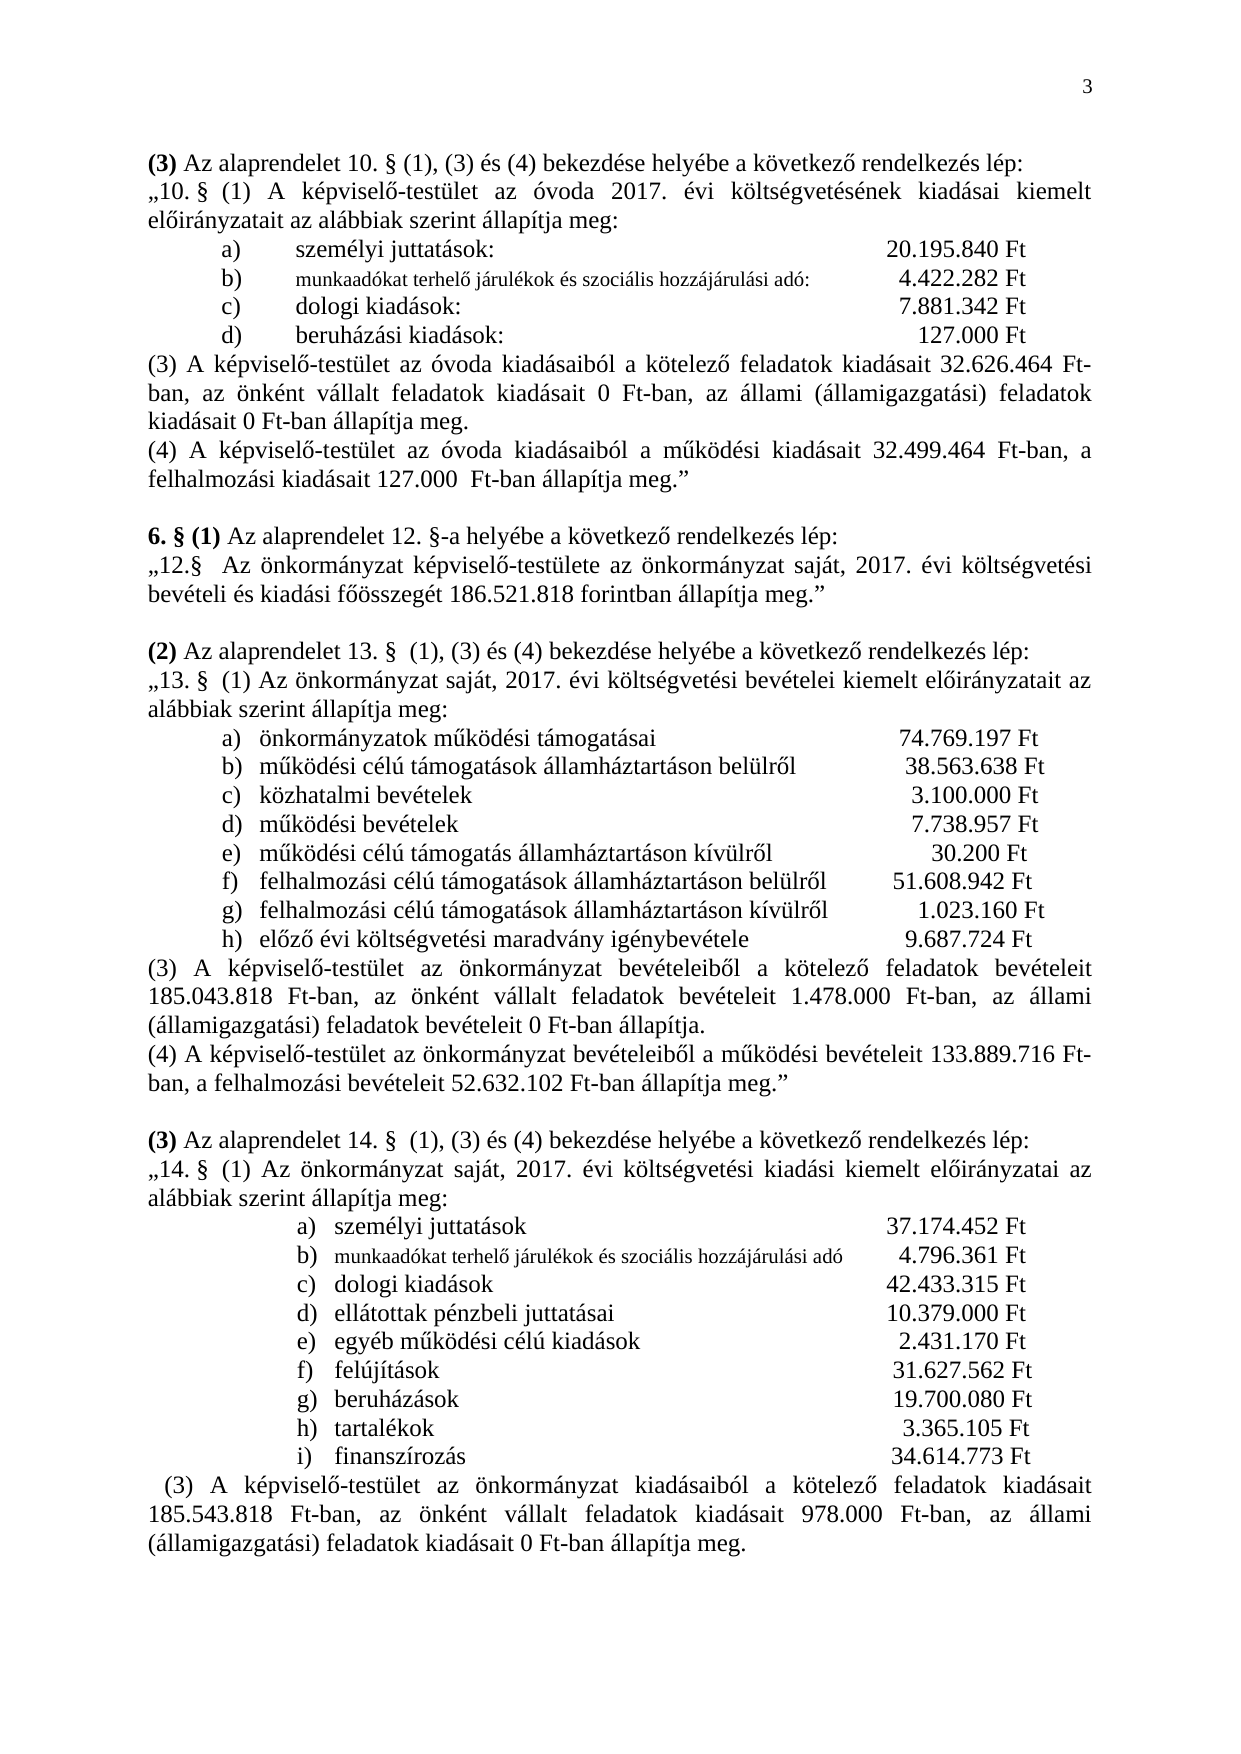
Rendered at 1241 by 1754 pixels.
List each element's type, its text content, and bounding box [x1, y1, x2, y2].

text (3) A képviselő-testület az óvoda kiadásaiból a kötelező feladatok kiadásait 32.626.464 Ft-ban, az önként vállalt feladatok kiadásait 0 Ft-ban, az állami (államigazgatási) feladatok kiadásait 0 Ft-ban állapítja meg. [148, 349, 1092, 435]
list felhalmozási célú támogatások államháztartáson kívülről 1.023.160 Ft [222, 895, 1092, 924]
list felhalmozási célú támogatások államháztartáson belülről 51.608.942 Ft [222, 866, 1092, 895]
list felújítások 31.627.562 Ft [297, 1355, 1092, 1384]
text „10. § (1) A képviselő-testület az óvoda 2017. évi költségvetésének kiadásai kiemelt előirányzatait az alábbiak szerint állapítja meg: [148, 176, 1092, 234]
text „14. § (1) Az önkormányzat saját, 2017. évi költségvetési kiadási kiemelt előirányzatai az alábbiak szerint állapítja meg: [148, 1154, 1092, 1211]
text „12.§ Az önkormányzat képviselő-testülete az önkormányzat saját, 2017. évi költségvetési bevételi és kiadási főösszegét 186.521.818 forintban állapítja meg.” [148, 550, 1092, 608]
list személyi juttatások 37.174.452 Ft [297, 1211, 1092, 1240]
list dologi kiadások 42.433.315 Ft [297, 1269, 1092, 1298]
list közhatalmi bevételek 3.100.000 Ft [222, 780, 1092, 809]
text „13. § (1) Az önkormányzat saját, 2017. évi költségvetési bevételei kiemelt előirányzatait az alábbiak szerint állapítja meg: [148, 665, 1092, 723]
text d) beruházási kiadások: 127.000 Ft [148, 320, 1092, 349]
text (4) A képviselő-testület az óvoda kiadásaiból a működési kiadásait 32.499.464 Ft-ban, a felhalmozási kiadásait 127.000 Ft-ban állapítja meg.” [148, 435, 1092, 493]
text (2) Az alaprendelet 13. § (1), (3) és (4) bekezdése helyébe a következő rendelkezés lép: [148, 636, 1092, 665]
list önkormányzatok működési támogatásai 74.769.197 Ft [222, 723, 1092, 751]
list beruházások 19.700.080 Ft [297, 1384, 1092, 1413]
text a) személyi juttatások: 20.195.840 Ft [148, 234, 1092, 263]
list előző évi költségvetési maradvány igénybevétele 9.687.724 Ft [222, 924, 1092, 953]
text b) munkaadókat terhelő járulékok és szociális hozzájárulási adó: 4.422.282 Ft [148, 263, 1092, 291]
list munkaadókat terhelő járulékok és szociális hozzájárulási adó 4.796.361 Ft [297, 1240, 1092, 1269]
text (4) A képviselő-testület az önkormányzat bevételeiből a működési bevételeit 133.889.716 Ft-ban, a felhalmozási bevételeit 52.632.102 Ft-ban állapítja meg.” [148, 1039, 1092, 1096]
text (3) Az alaprendelet 10. § (1), (3) és (4) bekezdése helyébe a következő rendelkezés lép: [148, 148, 1092, 176]
list működési bevételek 7.738.957 Ft [222, 809, 1092, 838]
list tartalékok 3.365.105 Ft [297, 1413, 1092, 1441]
text c) dologi kiadások: 7.881.342 Ft [148, 291, 1092, 320]
list működési célú támogatás államháztartáson kívülről 30.200 Ft [222, 838, 1092, 866]
text (3) A képviselő-testület az önkormányzat bevételeiből a kötelező feladatok bevételeit 185.043.818 Ft-ban, az önként vállalt feladatok bevételeit 1.478.000 Ft-ban, az állami (államigazgatási) feladatok bevételeit 0 Ft-ban állapítja. [148, 953, 1092, 1039]
list ellátottak pénzbeli juttatásai 10.379.000 Ft [297, 1298, 1092, 1326]
list működési célú támogatások államháztartáson belülről 38.563.638 Ft [222, 751, 1092, 780]
text (3) Az alaprendelet 14. § (1), (3) és (4) bekezdése helyébe a következő rendelkezés lép: [148, 1125, 1092, 1154]
text 6. § (1) Az alaprendelet 12. §-a helyébe a következő rendelkezés lép: [148, 521, 1092, 550]
list finanszírozás 34.614.773 Ft [297, 1441, 1092, 1470]
text (3) A képviselő-testület az önkormányzat kiadásaiból a kötelező feladatok kiadásait 185.543.818 Ft-ban, az önként vállalt feladatok kiadásait 978.000 Ft-ban, az állami (államigazgatási) feladatok kiadásait 0 Ft-ban állapítja meg. [148, 1470, 1092, 1556]
list egyéb működési célú kiadások 2.431.170 Ft [297, 1326, 1092, 1355]
